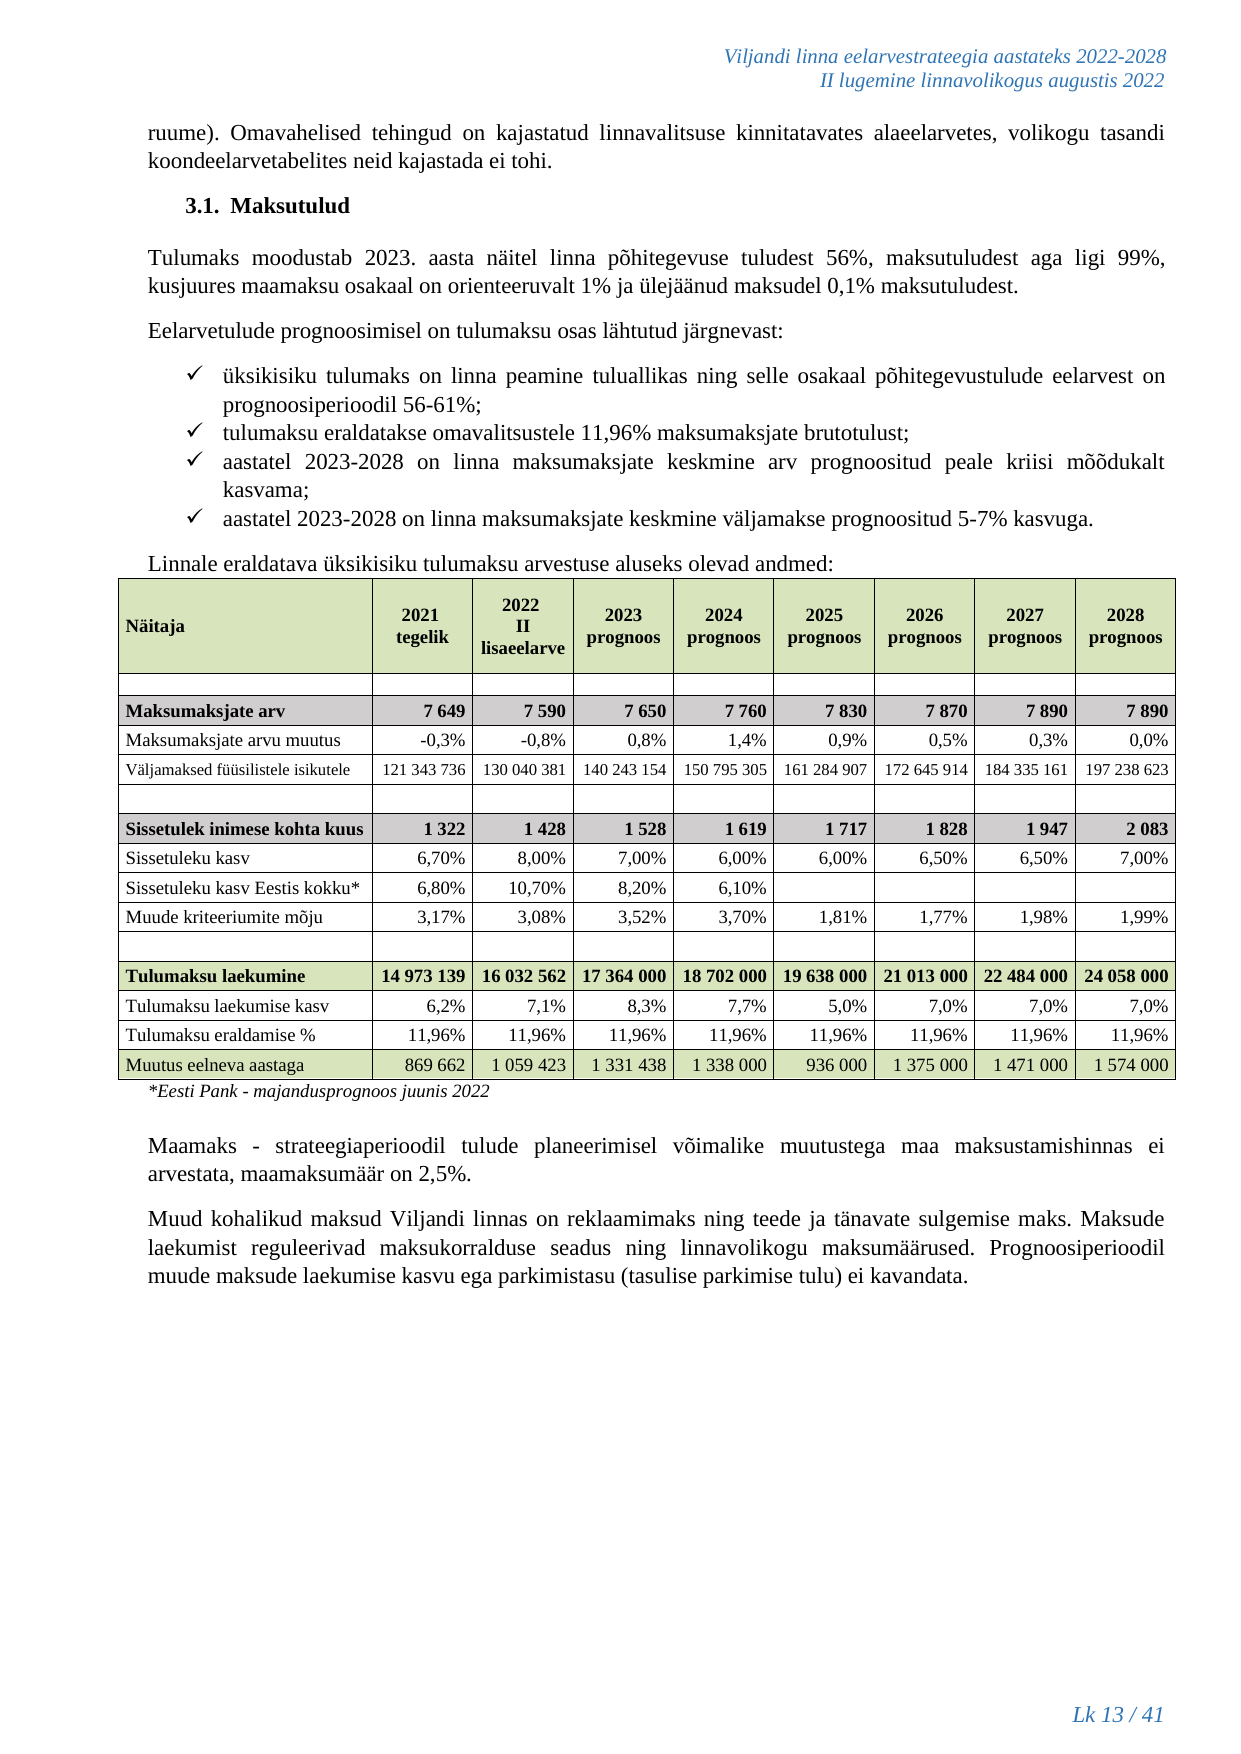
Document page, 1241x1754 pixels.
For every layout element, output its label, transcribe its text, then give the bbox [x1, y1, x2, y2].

table_cell 7,0% [1076, 991, 1175, 1019]
table_cell 1 574 000 [1076, 1050, 1175, 1078]
table_cell 161 284 907 [774, 755, 874, 784]
table_cell 16 032 562 [473, 962, 573, 990]
table_cell 1 375 000 [875, 1050, 974, 1078]
table_cell Sissetulek inimese kohta kuus [119, 814, 372, 843]
table_cell 121 343 736 [373, 755, 472, 784]
table_cell 10,70% [473, 873, 573, 902]
table_cell 11,96% [774, 1021, 874, 1049]
table_cell [373, 932, 472, 961]
table_cell 1 059 423 [473, 1050, 573, 1078]
table_cell 197 238 623 [1076, 755, 1175, 784]
table_cell 1 828 [875, 814, 974, 843]
table_cell [119, 674, 372, 695]
text *Eesti Pank - majandusprognoos juunis 2022 [148, 1080, 1167, 1101]
table_cell 0,9% [774, 726, 874, 754]
table_header Näitaja [119, 579, 372, 673]
table_cell 1 331 438 [574, 1050, 673, 1078]
table_cell [1076, 932, 1175, 961]
table_header 2026 prognoos [875, 579, 974, 673]
table_cell 7,0% [975, 991, 1075, 1019]
table_cell 7,1% [473, 991, 573, 1019]
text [148, 119, 1167, 174]
table_cell 7,0% [875, 991, 974, 1019]
table_cell 19 638 000 [774, 962, 874, 990]
table_cell 1 428 [473, 814, 573, 843]
list üksikisiku tulumaks on linna peamine tuluallikas ning selle osakaal põhitegevustulude eelarvest on prognoosiperioodil 56-61%; [185, 362, 1167, 417]
text Tulumaks moodustab 2023. aasta näitel linna põhitegevuse tuludest 56%, maksutuludest aga ligi 99%, kusjuures maamaksu osakaal on orienteeruvalt 1% ja ülejäänud maksudel 0,1% maksutuludest. [148, 244, 1167, 298]
table_cell 6,80% [373, 873, 472, 902]
table_cell 11,96% [574, 1021, 673, 1049]
table_cell 7 890 [1076, 696, 1175, 725]
table_cell [473, 674, 573, 695]
table_cell 0,8% [574, 726, 673, 754]
table_cell 7 760 [674, 696, 773, 725]
list aastatel 2023-2028 on linna maksumaksjate keskmine arv prognoositud peale kriisi mõõdukalt kasvama; [185, 448, 1167, 502]
table_cell Maksumaksjate arv [119, 696, 372, 725]
table_cell Muude kriteeriumite mõju [119, 903, 372, 931]
table_cell 6,50% [875, 844, 974, 872]
table_cell [975, 932, 1075, 961]
table_cell 18 702 000 [674, 962, 773, 990]
table_cell 11,96% [473, 1021, 573, 1049]
text Maamaks - strateegiaperioodil tulude planeerimisel võimalike muutustega maa maksustamishinnas ei arvestata, maamaksumäär on 2,5%. [148, 1132, 1167, 1186]
table_cell Sissetuleku kasv [119, 844, 372, 872]
table_cell 6,2% [373, 991, 472, 1019]
table_cell 140 243 154 [574, 755, 673, 784]
table_cell 0,3% [975, 726, 1075, 754]
table_cell 2 083 [1076, 814, 1175, 843]
table_cell [674, 674, 773, 695]
table_cell 11,96% [875, 1021, 974, 1049]
table_cell 17 364 000 [574, 962, 673, 990]
table_cell Väljamaksed füüsilistele isikutele [119, 755, 372, 784]
table_header 2028 prognoos [1076, 579, 1175, 673]
text Muud kohalikud maksud Viljandi linnas on reklaamimaks ning teede ja tänavate sulgemise maks. Maksude laekumist reguleerivad maksukorralduse seadus ning linnavolikogu maksumäärused. Prognoosiperioodil muude maksude laekumise kasvu ega parkimistasu (tasulise parkimise tulu) ei kavandata. [148, 1205, 1167, 1288]
table_cell -0,3% [373, 726, 472, 754]
table_cell Tulumaksu eraldamise % [119, 1021, 372, 1049]
table_cell [774, 873, 874, 902]
table_cell 1 471 000 [975, 1050, 1075, 1078]
table_cell [574, 674, 673, 695]
table_cell 11,96% [674, 1021, 773, 1049]
table_cell 11,96% [975, 1021, 1075, 1049]
table_cell 869 662 [373, 1050, 472, 1078]
table_cell 936 000 [774, 1050, 874, 1078]
table_cell 1 322 [373, 814, 472, 843]
table_cell 184 335 161 [975, 755, 1075, 784]
table_cell -0,8% [473, 726, 573, 754]
table_cell 11,96% [373, 1021, 472, 1049]
table_cell 8,20% [574, 873, 673, 902]
table_cell 24 058 000 [1076, 962, 1175, 990]
table_cell [875, 785, 974, 813]
table_header 2023 prognoos [574, 579, 673, 673]
table_cell 1 947 [975, 814, 1075, 843]
table_header 2024 prognoos [674, 579, 773, 673]
table_cell 7 649 [373, 696, 472, 725]
table_cell 6,00% [674, 844, 773, 872]
table_cell 3,52% [574, 903, 673, 931]
text Eelarvetulude prognoosimisel on tulumaksu osas lähtutud järgnevast: [148, 317, 1167, 344]
table_cell 3,08% [473, 903, 573, 931]
table_cell 6,50% [975, 844, 1075, 872]
table_cell 8,3% [574, 991, 673, 1019]
table_cell 7 650 [574, 696, 673, 725]
table_cell 1 619 [674, 814, 773, 843]
table_cell 5,0% [774, 991, 874, 1019]
table_header 2027 prognoos [975, 579, 1075, 673]
table_cell Tulumaksu laekumise kasv [119, 991, 372, 1019]
table_cell 172 645 914 [875, 755, 974, 784]
table_cell 7 830 [774, 696, 874, 725]
table_cell [574, 932, 673, 961]
text Linnale eraldatava üksikisiku tulumaksu arvestuse aluseks olevad andmed: [148, 550, 1167, 576]
table_cell [674, 785, 773, 813]
table_cell Tulumaksu laekumine [119, 962, 372, 990]
table_header 2021 tegelik [373, 579, 472, 673]
table_cell 7 870 [875, 696, 974, 725]
table_cell [875, 932, 974, 961]
table_cell 1 717 [774, 814, 874, 843]
table_cell [975, 785, 1075, 813]
table_cell [975, 674, 1075, 695]
table_cell 6,70% [373, 844, 472, 872]
table_cell [774, 932, 874, 961]
table_header 2025 prognoos [774, 579, 874, 673]
table_cell 130 040 381 [473, 755, 573, 784]
table_cell [373, 785, 472, 813]
table_cell 3,70% [674, 903, 773, 931]
table_cell 1 528 [574, 814, 673, 843]
table_cell 8,00% [473, 844, 573, 872]
table_cell [875, 873, 974, 902]
table_cell 1,81% [774, 903, 874, 931]
table_cell 1 338 000 [674, 1050, 773, 1078]
table_cell [119, 932, 372, 961]
table_cell [473, 932, 573, 961]
table_cell [774, 674, 874, 695]
table_cell [574, 785, 673, 813]
table_cell 14 973 139 [373, 962, 472, 990]
table_cell [373, 674, 472, 695]
table_cell [1076, 674, 1175, 695]
table_cell [875, 674, 974, 695]
table_cell [774, 785, 874, 813]
table_cell 22 484 000 [975, 962, 1075, 990]
table_header 2022 II lisaeelarve [473, 579, 573, 673]
list Maksutulud [185, 192, 1167, 219]
table_cell 11,96% [1076, 1021, 1175, 1049]
table_cell 150 795 305 [674, 755, 773, 784]
table_cell [674, 932, 773, 961]
table_cell 1,4% [674, 726, 773, 754]
table_cell [1076, 873, 1175, 902]
table_cell 7 890 [975, 696, 1075, 725]
table_cell 0,5% [875, 726, 974, 754]
table_cell [975, 873, 1075, 902]
table_cell 0,0% [1076, 726, 1175, 754]
table_cell 6,00% [774, 844, 874, 872]
table_cell Sissetuleku kasv Eestis kokku* [119, 873, 372, 902]
list tulumaksu eraldatakse omavalitsustele 11,96% maksumaksjate brutotulust; [185, 419, 1167, 446]
table_cell 1,98% [975, 903, 1075, 931]
table_cell [473, 785, 573, 813]
table_cell 7,7% [674, 991, 773, 1019]
table_cell 1,77% [875, 903, 974, 931]
table_cell 7,00% [574, 844, 673, 872]
table_cell Muutus eelneva aastaga [119, 1050, 372, 1078]
table_cell [119, 785, 372, 813]
list aastatel 2023-2028 on linna maksumaksjate keskmine väljamakse prognoositud 5-7% kasvuga. [185, 504, 1167, 531]
table_cell 7 590 [473, 696, 573, 725]
table_cell Maksumaksjate arvu muutus [119, 726, 372, 754]
table_cell 6,10% [674, 873, 773, 902]
table_cell 7,00% [1076, 844, 1175, 872]
table_cell 1,99% [1076, 903, 1175, 931]
table_cell 21 013 000 [875, 962, 974, 990]
table_cell [1076, 785, 1175, 813]
table_cell 3,17% [373, 903, 472, 931]
